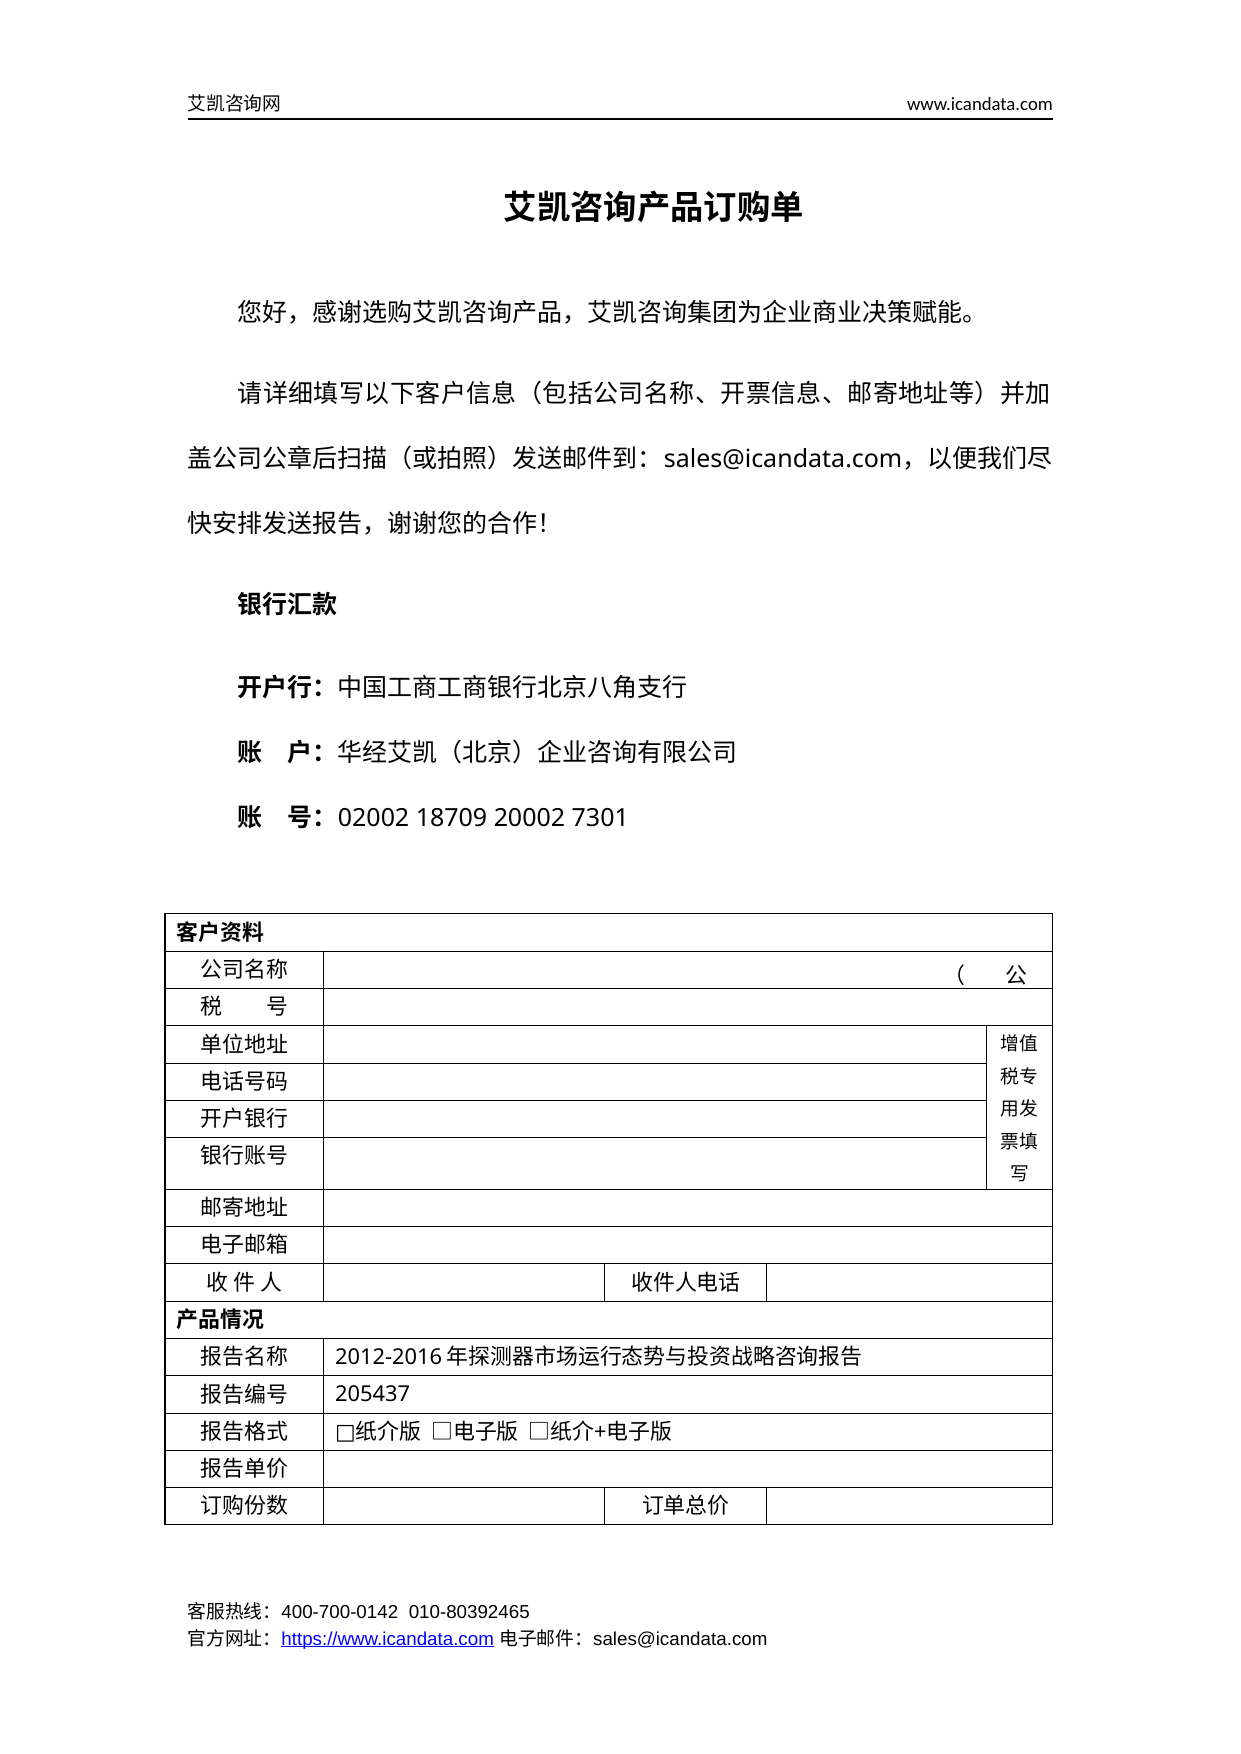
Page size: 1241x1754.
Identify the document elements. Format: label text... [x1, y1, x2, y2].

table_cell [324, 1264, 604, 1301]
text 开户行：中国工商工商银行北京八角支行 [187, 653, 1053, 718]
table_cell 邮寄地址 [166, 1190, 323, 1226]
table_cell 报告名称 [166, 1339, 323, 1375]
text 银行汇款 [187, 570, 1053, 635]
table_cell 公司名称 [166, 952, 323, 988]
table_cell 电子邮箱 [166, 1227, 323, 1263]
table_cell 开户银行 [166, 1101, 323, 1137]
table_cell [324, 989, 1052, 1025]
table_cell 银行账号 [166, 1138, 323, 1189]
table_cell 报告格式 [166, 1414, 323, 1450]
text 账 户：华经艾凯（北京）企业咨询有限公司 [187, 718, 1053, 783]
table_cell 单位地址 [166, 1026, 323, 1062]
table_cell [324, 952, 1052, 988]
table_cell 增值税专用发票填写 [987, 1026, 1052, 1189]
table_cell 收 件 人 [166, 1264, 323, 1301]
table_cell 205437 [324, 1376, 1052, 1412]
table_cell 2012-2016年探测器市场运行态势与投资战略咨询报告 [324, 1339, 1052, 1375]
table_cell 税 号 [166, 989, 323, 1025]
table_cell [324, 1026, 986, 1062]
text 请详细填写以下客户信息（包括公司名称、开票信息、邮寄地址等）并加盖公司公章后扫描（或拍照）发送邮件到：sales@icandata.com，以便我们尽快安排发送报告，谢谢您的合作！ [187, 359, 1053, 554]
table_cell 电话号码 [166, 1064, 323, 1100]
text 您好，感谢选购艾凯咨询产品，艾凯咨询集团为企业商业决策赋能。 [187, 278, 1053, 343]
table_cell [324, 1451, 1052, 1487]
table_cell [767, 1264, 1052, 1301]
table_cell 收件人电话 [605, 1264, 766, 1301]
table_header 客户资料 [166, 914, 1052, 951]
text 账 号：02002 18709 20002 7301 [187, 783, 1053, 848]
table_cell [324, 1488, 604, 1524]
text 艾凯咨询产品订购单 [187, 172, 1053, 237]
table_cell 订购份数 [166, 1488, 323, 1524]
table_cell 订单总价 [605, 1488, 766, 1524]
table_cell 报告单价 [166, 1451, 323, 1487]
table_cell [324, 1190, 1052, 1226]
table_cell [324, 1101, 986, 1137]
table_cell [324, 1227, 1052, 1263]
table_cell [324, 1138, 986, 1189]
table_cell □纸介版 □电子版 □纸介+电子版 [324, 1414, 1052, 1450]
table_cell [324, 1064, 986, 1100]
table_cell [767, 1488, 1052, 1524]
table_cell 报告编号 [166, 1376, 323, 1412]
table_cell 产品情况 [166, 1302, 1052, 1338]
